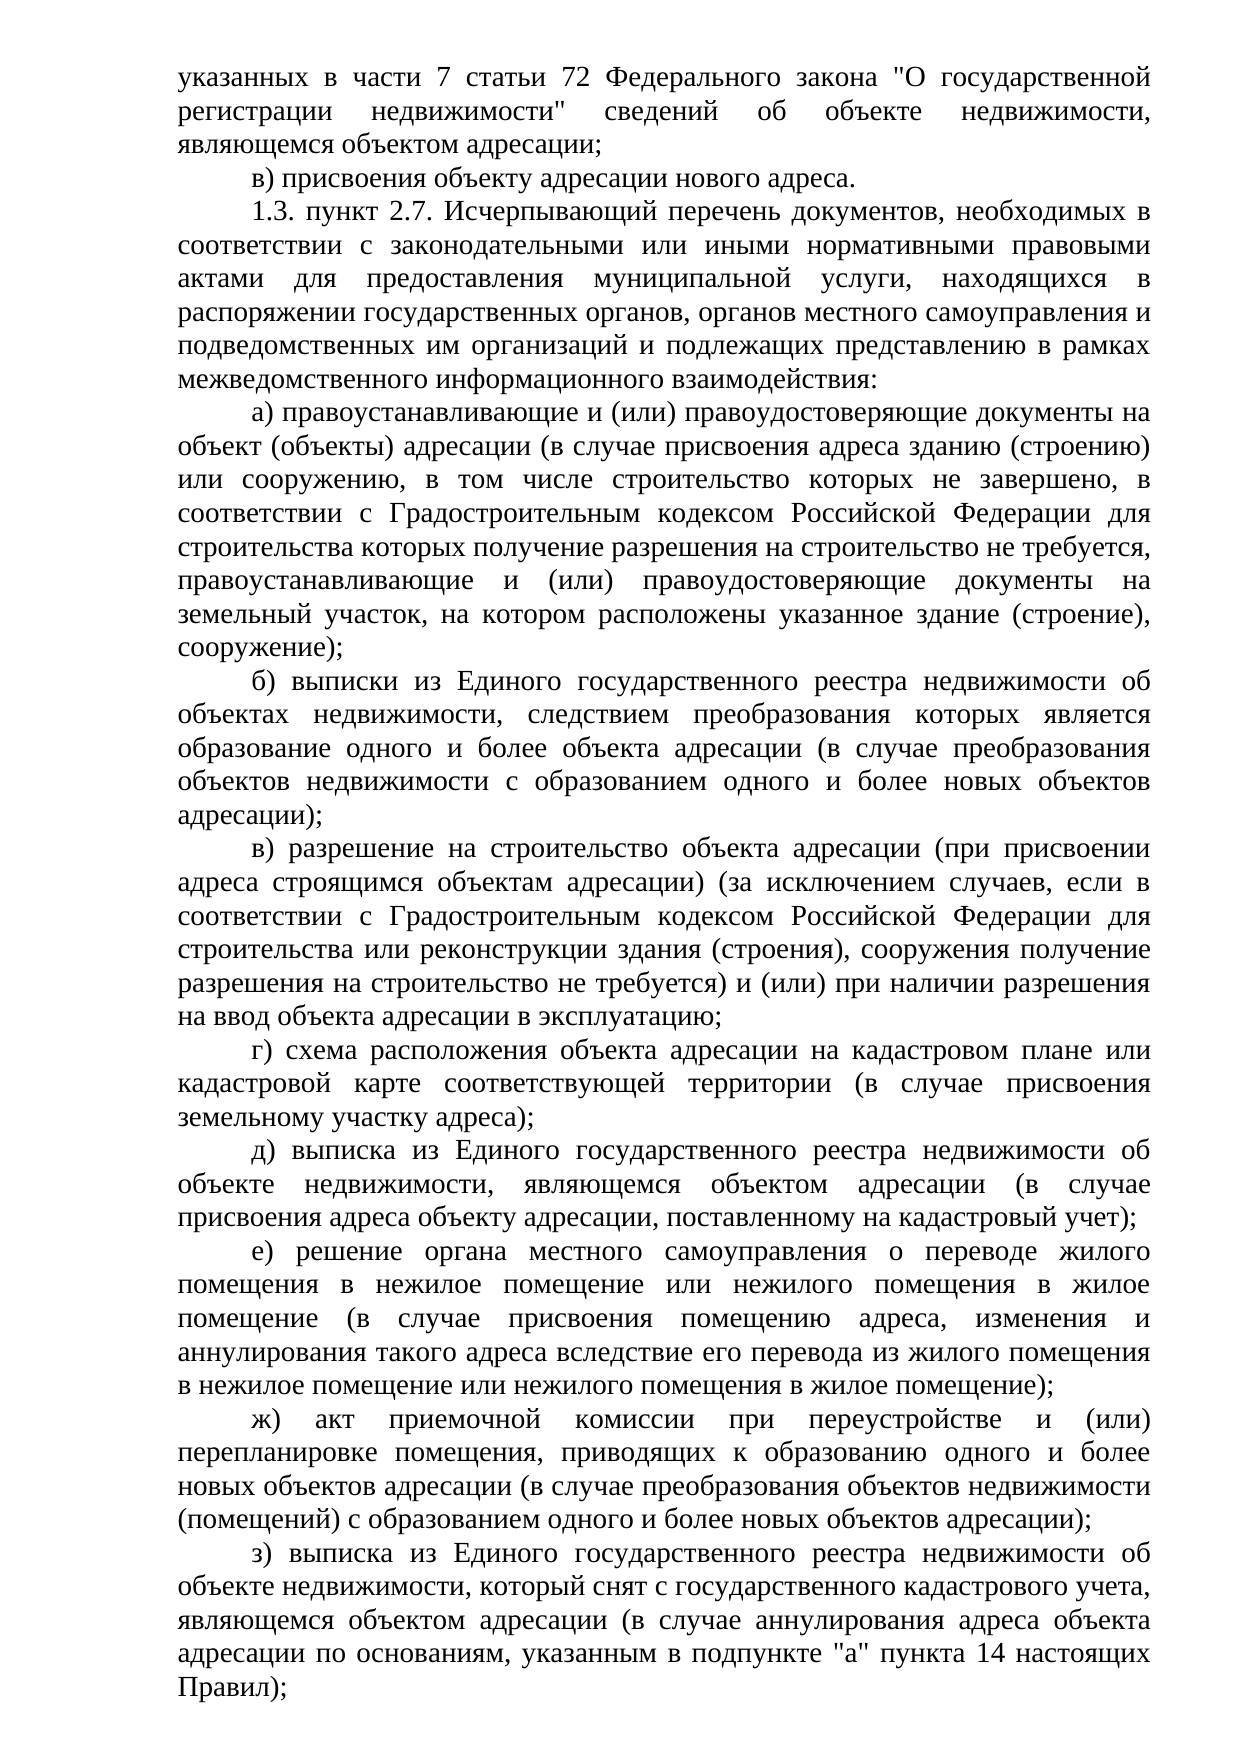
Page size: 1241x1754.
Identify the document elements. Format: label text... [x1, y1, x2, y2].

text 1.3. пункт 2.7. Исчерпывающий перечень документов, необходимых в соответствии с законодательными или иными нормативными правовыми актами для предоставления муниципальной услуги, находящихся в распоряжении государственных органов, органов местного самоуправления и подведомственных им организаций и подлежащих представлению в рамках межведомственного информационного взаимодействия: [177, 193, 1152, 394]
text г) схема расположения объекта адресации на кадастровом плане или кадастровой карте соответствующей территории (в случае присвоения земельному участку адреса); [177, 1032, 1152, 1132]
text з) выписка из Единого государственного реестра недвижимости об объекте недвижимости, который снят с государственного кадастрового учета, являющемся объектом адресации (в случае аннулирования адреса объекта адресации по основаниям, указанным в подпункте "а" пункта 14 настоящих Правил); [177, 1535, 1152, 1703]
text е) решение органа местного самоуправления о переводе жилого помещения в нежилое помещение или нежилого помещения в жилое помещение (в случае присвоения помещению адреса, изменения и аннулирования такого адреса вследствие его перевода из жилого помещения в нежилое помещение или нежилого помещения в жилое помещение); [177, 1233, 1152, 1401]
text ж) акт приемочной комиссии при переустройстве и (или) перепланировке помещения, приводящих к образованию одного и более новых объектов адресации (в случае преобразования объектов недвижимости (помещений) с образованием одного и более новых объектов адресации); [177, 1401, 1152, 1535]
text б) выписки из Единого государственного реестра недвижимости об объектах недвижимости, следствием преобразования которых является образование одного и более объекта адресации (в случае преобразования объектов недвижимости с образованием одного и более новых объектов адресации); [177, 663, 1152, 831]
text в) присвоения объекту адресации нового адреса. [177, 160, 1152, 193]
text в) разрешение на строительство объекта адресации (при присвоении адреса строящимся объектам адресации) (за исключением случаев, если в соответствии с Градостроительным кодексом Российской Федерации для строительства или реконструкции здания (строения), сооружения получение разрешения на строительство не требуется) и (или) при наличии разрешения на ввод объекта адресации в эксплуатацию; [177, 831, 1152, 1032]
text д) выписка из Единого государственного реестра недвижимости об объекте недвижимости, являющемся объектом адресации (в случае присвоения адреса объекту адресации, поставленному на кадастровый учет); [177, 1132, 1152, 1233]
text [177, 59, 1152, 160]
text а) правоустанавливающие и (или) правоудостоверяющие документы на объект (объекты) адресации (в случае присвоения адреса зданию (строению) или сооружению, в том числе строительство которых не завершено, в соответствии с Градостроительным кодексом Российской Федерации для строительства которых получение разрешения на строительство не требуется, правоустанавливающие и (или) правоудостоверяющие документы на земельный участок, на котором расположены указанное здание (строение), сооружение); [177, 394, 1152, 663]
